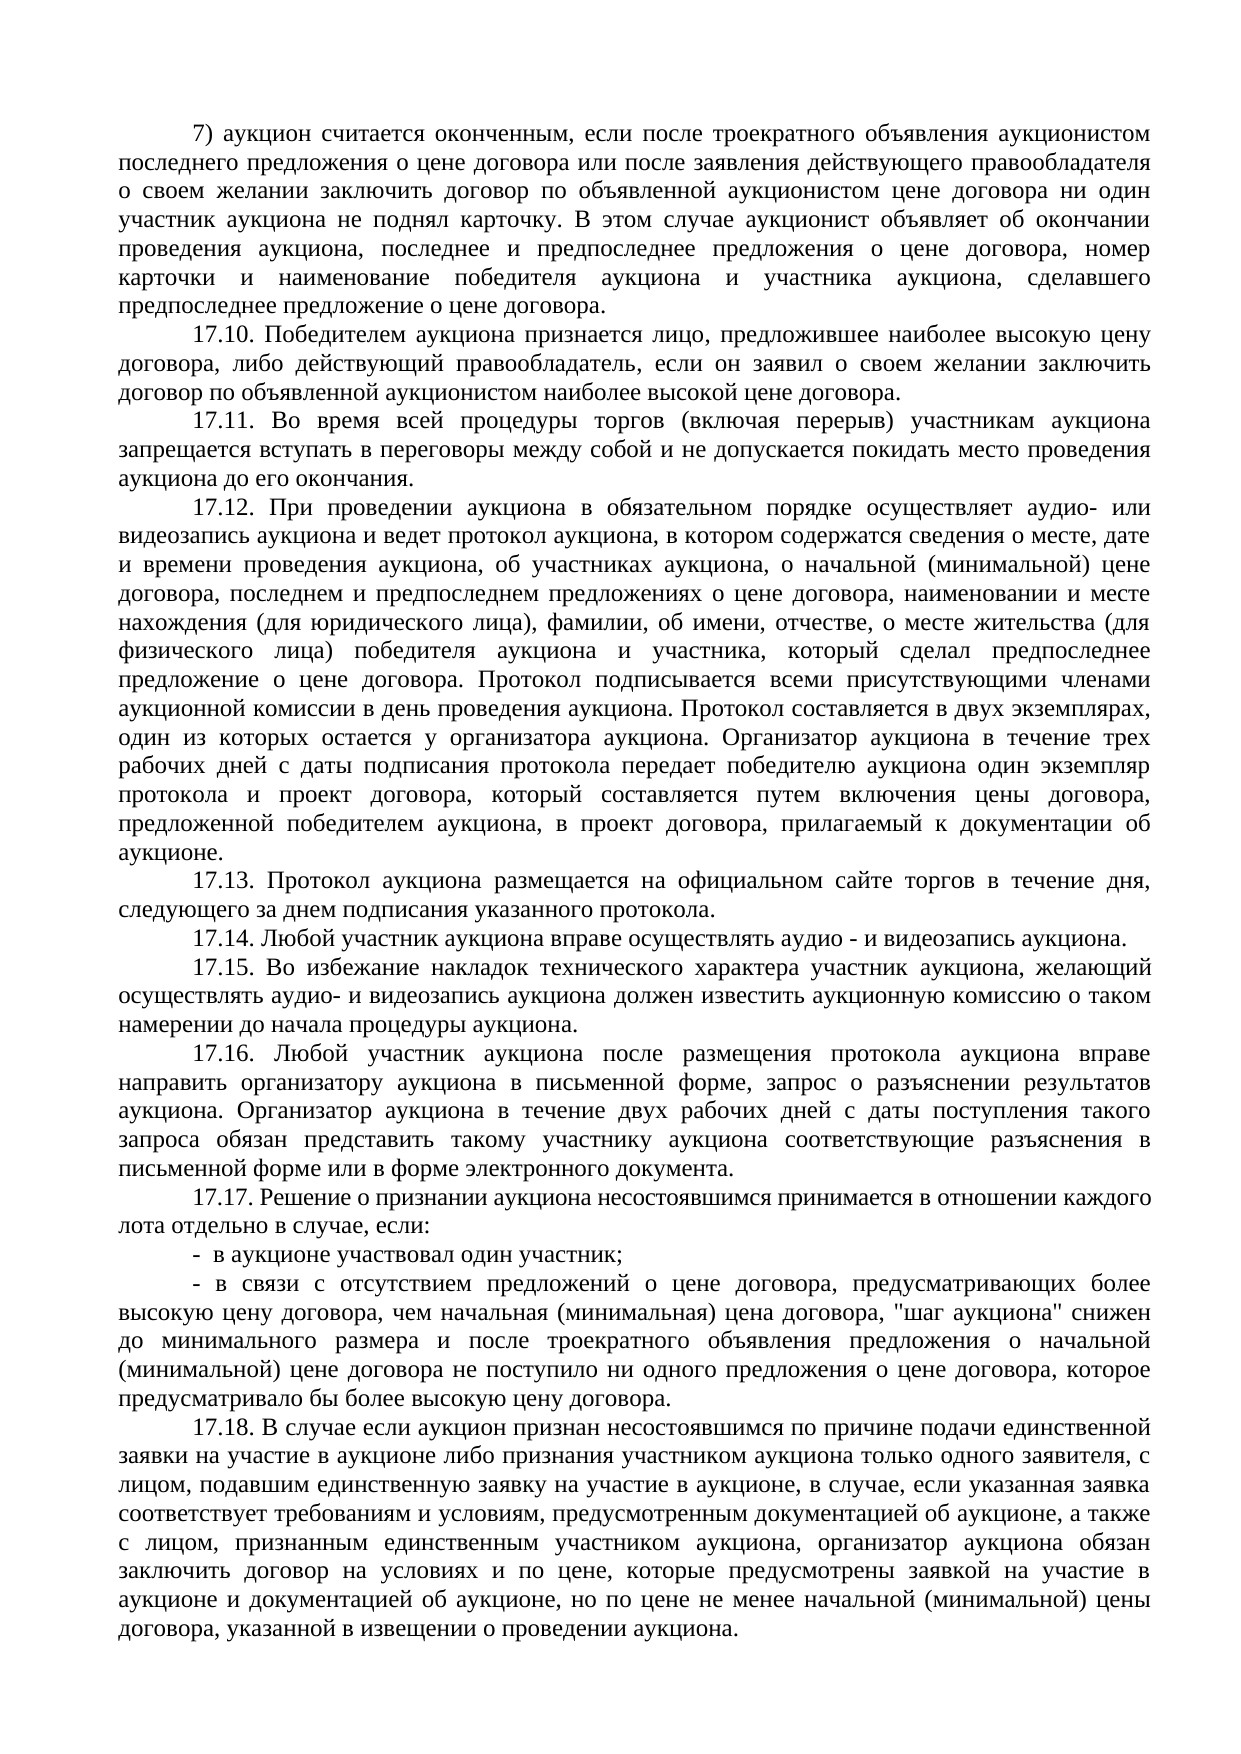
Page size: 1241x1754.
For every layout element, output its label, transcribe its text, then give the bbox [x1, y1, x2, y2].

text 17.18. В случае если аукцион признан несостоявшимся по причине подачи единственной заявки на участие в аукционе либо признания участником аукциона только одного заявителя, с лицом, подавшим единственную заявку на участие в аукционе, в случае, если указанная заявка соответствует требованиям и условиям, предусмотренным документацией об аукционе, а также с лицом, признанным единственным участником аукциона, организатор аукциона обязан заключить договор на условиях и по цене, которые предусмотрены заявкой на участие в аукционе и документацией об аукционе, но по цене не менее начальной (минимальной) цены договора, указанной в извещении о проведении аукциона. [118, 1412, 1152, 1642]
text 17.13. Протокол аукциона размещается на официальном сайте торгов в течение дня, следующего за днем подписания указанного протокола. [118, 866, 1152, 923]
text 17.14. Любой участник аукциона вправе осуществлять аудио - и видеозапись аукциона. [118, 923, 1152, 952]
text 17.16. Любой участник аукциона после размещения протокола аукциона вправе направить организатору аукциона в письменной форме, запрос о разъяснении результатов аукциона. Организатор аукциона в течение двух рабочих дней с даты поступления такого запроса обязан представить такому участнику аукциона соответствующие разъяснения в письменной форме или в форме электронного документа. [118, 1038, 1152, 1182]
text 7) аукцион считается оконченным, если после троекратного объявления аукционистом последнего предложения о цене договора или после заявления действующего правообладателя о своем желании заключить договор по объявленной аукционистом цене договора ни один участник аукциона не поднял карточку. В этом случае аукционист объявляет об окончании проведения аукциона, последнее и предпоследнее предложения о цене договора, номер карточки и наименование победителя аукциона и участника аукциона, сделавшего предпоследнее предложение о цене договора. [118, 118, 1152, 319]
text 17.10. Победителем аукциона признается лицо, предложившее наиболее высокую цену договора, либо действующий правообладатель, если он заявил о своем желании заключить договор по объявленной аукционистом наиболее высокой цене договора. [118, 319, 1152, 406]
text 17.15. Во избежание накладок технического характера участник аукциона, желающий осуществлять аудио- и видеозапись аукциона должен известить аукционную комиссию о таком намерении до начала процедуры аукциона. [118, 952, 1152, 1038]
text - в связи с отсутствием предложений о цене договора, предусматривающих более высокую цену договора, чем начальная (минимальная) цена договора, "шаг аукциона" снижен до минимального размера и после троекратного объявления предложения о начальной (минимальной) цене договора не поступило ни одного предложения о цене договора, которое предусматривало бы более высокую цену договора. [118, 1268, 1152, 1412]
text 17.12. При проведении аукциона в обязательном порядке осуществляет аудио- или видеозапись аукциона и ведет протокол аукциона, в котором содержатся сведения о месте, дате и времени проведения аукциона, об участниках аукциона, о начальной (минимальной) цене договора, последнем и предпоследнем предложениях о цене договора, наименовании и месте нахождения (для юридического лица), фамилии, об имени, отчестве, о месте жительства (для физического лица) победителя аукциона и участника, который сделал предпоследнее предложение о цене договора. Протокол подписывается всеми присутствующими членами аукционной комиссии в день проведения аукциона. Протокол составляется в двух экземплярах, один из которых остается у организатора аукциона. Организатор аукциона в течение трех рабочих дней с даты подписания протокола передает победителю аукциона один экземпляр протокола и проект договора, который составляется путем включения цены договора, предложенной победителем аукциона, в проект договора, прилагаемый к документации об аукционе. [118, 492, 1152, 866]
text 17.11. Во время всей процедуры торгов (включая перерыв) участникам аукциона запрещается вступать в переговоры между собой и не допускается покидать место проведения аукциона до его окончания. [118, 406, 1152, 492]
text - в аукционе участвовал один участник; [118, 1239, 1152, 1268]
text 17.17. Решение о признании аукциона несостоявшимся принимается в отношении каждого лота отдельно в случае, если: [118, 1182, 1152, 1239]
